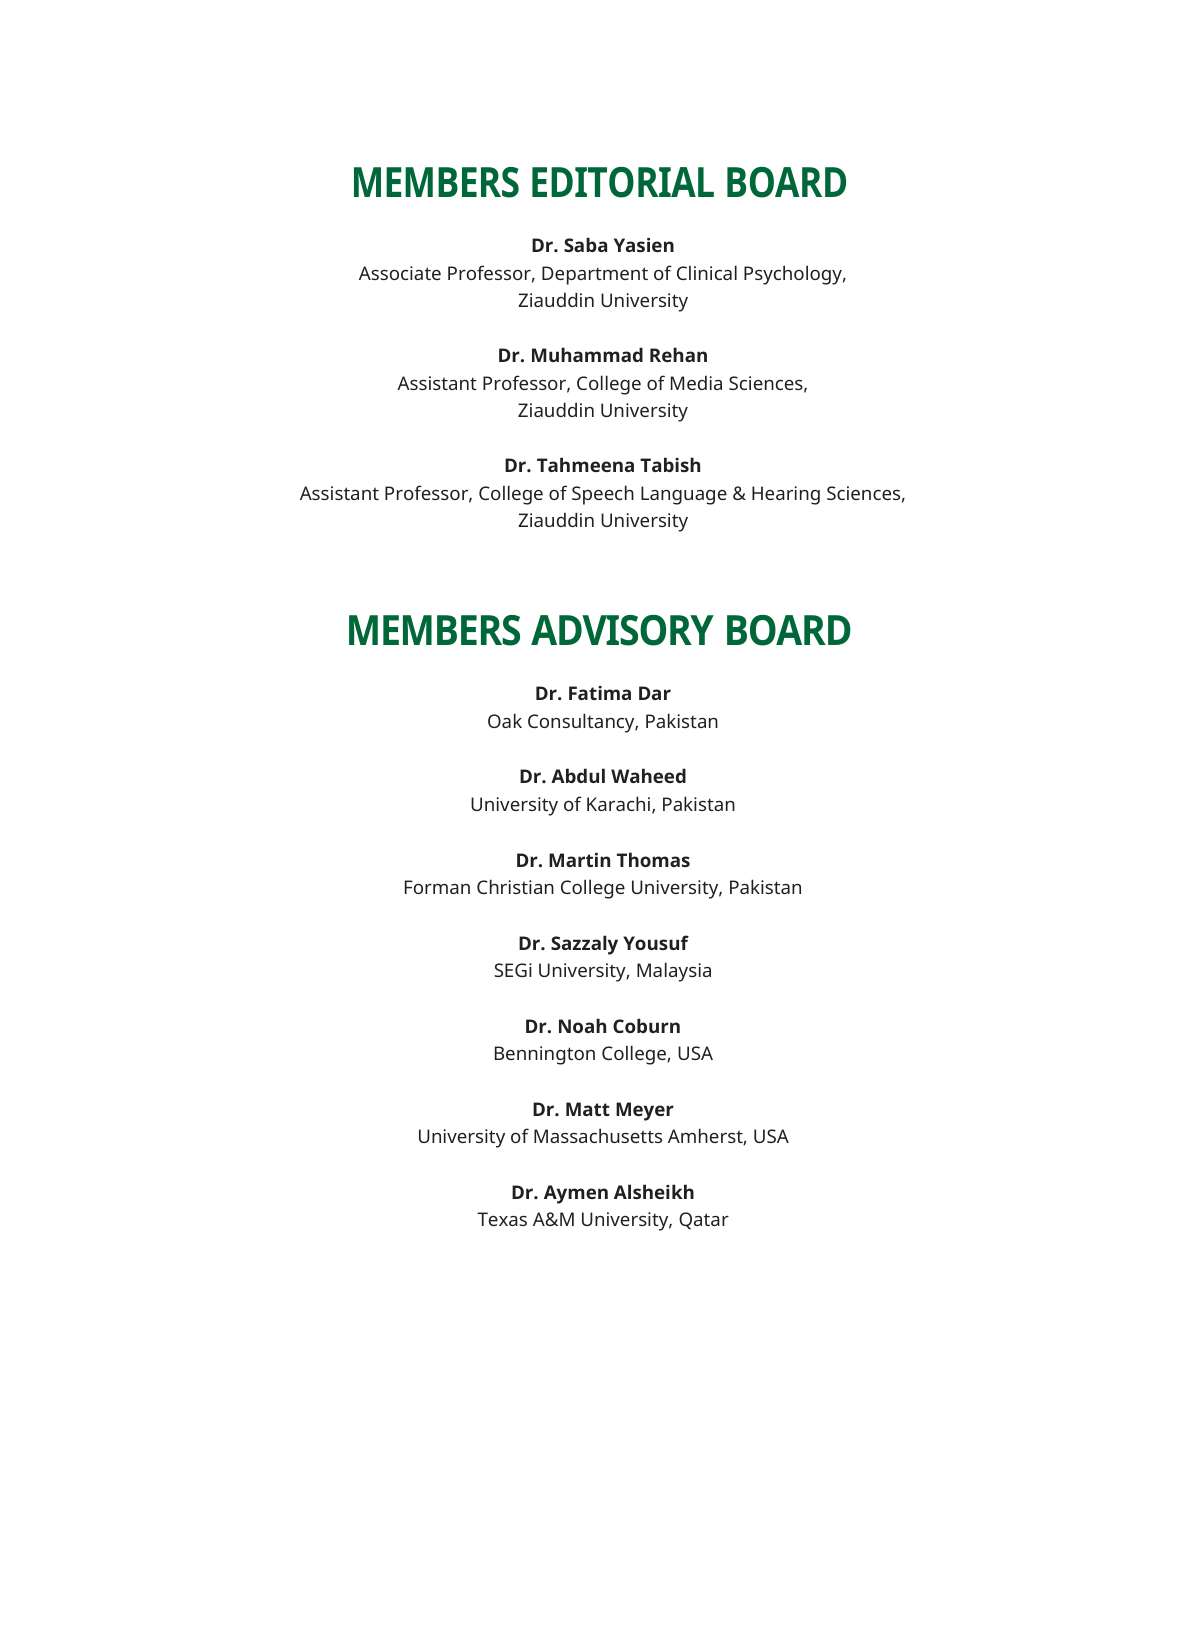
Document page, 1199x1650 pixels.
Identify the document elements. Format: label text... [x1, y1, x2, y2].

subtitle Dr. Fatima Dar [274, 681, 931, 706]
text Associate Professor, Department of Clinical Psychology, Ziauddin University [341, 260, 865, 313]
subtitle MEMBERS EDITORIAL BOARD [274, 153, 925, 210]
subtitle Dr. Sazzaly Yousuf [274, 930, 931, 955]
subtitle Dr. Matt Meyer [274, 1096, 931, 1121]
text Forman Christian College University, Pakistan [274, 874, 931, 900]
text University of Massachusetts Amherst, USA [98, 1123, 1108, 1149]
subtitle Dr. Noah Coburn [274, 1013, 931, 1038]
subtitle Dr. Tahmeena Tabish [274, 453, 931, 478]
subtitle Dr. Muhammad Rehan [274, 343, 931, 368]
text Oak Consultancy, Pakistan [274, 708, 931, 734]
subtitle Dr. Martin Thomas [274, 847, 931, 872]
text Assistant Professor, College of Speech Language & Hearing Sciences, Ziauddin University [274, 480, 931, 533]
text Bennington College, USA [274, 1040, 931, 1066]
text SEGi University, Malaysia [274, 957, 931, 983]
text Assistant Professor, College of Media Sciences, Ziauddin University [392, 370, 813, 423]
text University of Karachi, Pakistan [98, 791, 1108, 817]
text Texas A&M University, Qatar [98, 1206, 1108, 1232]
subtitle MEMBERS ADVISORY BOARD [274, 601, 925, 658]
subtitle Dr. Abdul Waheed [274, 764, 931, 789]
subtitle Dr. Aymen Alsheikh [274, 1179, 931, 1204]
subtitle Dr. Saba Yasien [274, 233, 931, 258]
